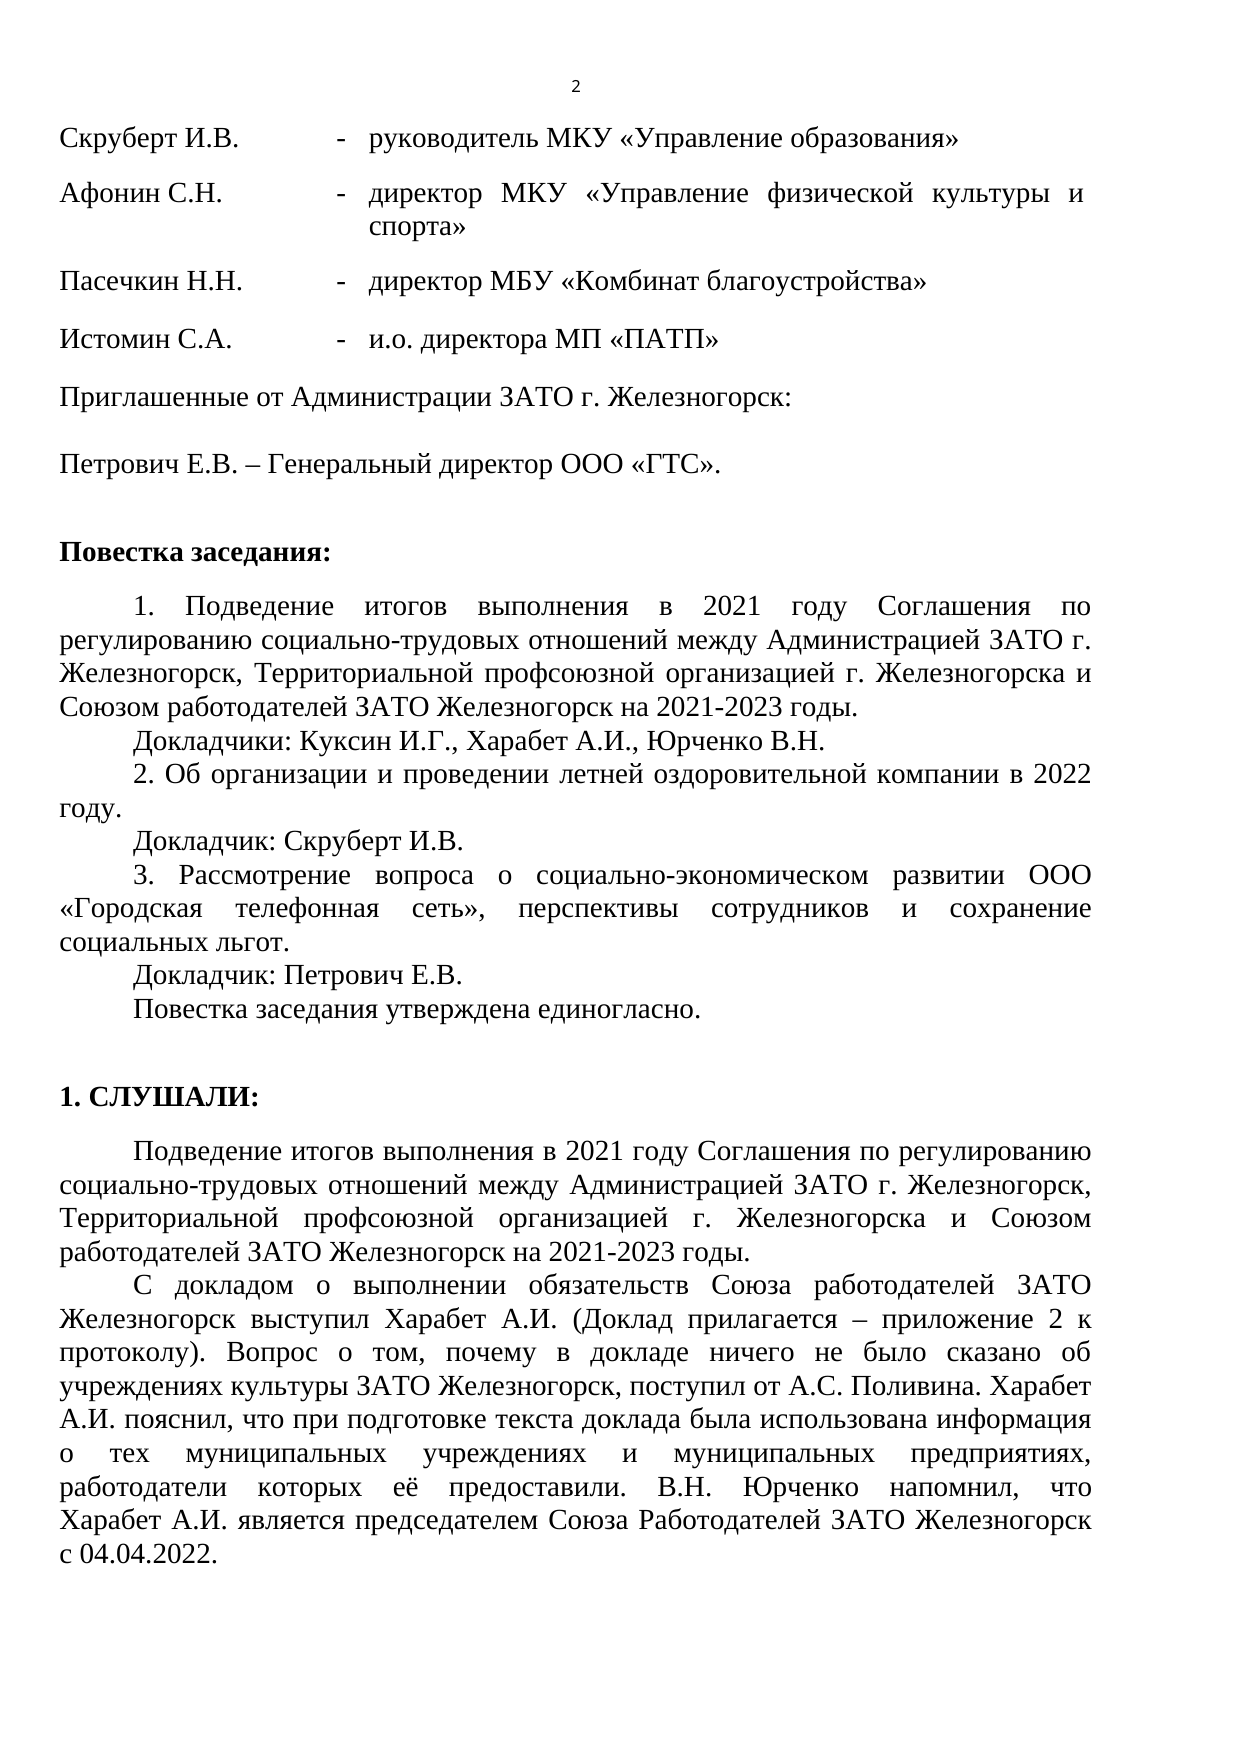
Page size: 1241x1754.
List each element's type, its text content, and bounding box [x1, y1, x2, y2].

text Подведение итогов выполнения в 2021 году Соглашения по регулированию социально-трудовых отношений между Администрацией ЗАТО г. Железногорск, Территориальной профсоюзной организацией г. Железногорска и Союзом работодателей ЗАТО Железногорск на 2021-2023 годы. [59, 1133, 1092, 1267]
table_cell и.о. директора МП «ПАТП» [357, 321, 1096, 379]
text Докладчик: Скруберт И.В. [59, 823, 1092, 857]
text 1. СЛУШАЛИ: [59, 1079, 1092, 1112]
table_cell директор МБУ «Комбинат благоустройства» [357, 263, 1096, 321]
text Приглашенные от Администрации ЗАТО г. Железногорск: [59, 379, 1092, 413]
text Петрович Е.В. – Генеральный директор ООО «ГТС». [59, 446, 1092, 480]
text 1. Подведение итогов выполнения в 2021 году Соглашения по регулированию социально-трудовых отношений между Администрацией ЗАТО г. Железногорск, Территориальной профсоюзной организацией г. Железногорска и Союзом работодателей ЗАТО Железногорск на 2021-2023 годы. [59, 588, 1092, 723]
text Повестка заседания утверждена единогласно. [59, 991, 1092, 1024]
text Докладчик: Петрович Е.В. [59, 957, 1092, 991]
table_header Скруберт И.В. [48, 120, 325, 175]
text 2. Об организации и проведении летней оздоровительной компании в 2022 году. [59, 756, 1092, 823]
table_header руководитель МКУ «Управление образования» [357, 120, 1096, 175]
table_header - [325, 120, 357, 175]
text 3. Рассмотрение вопроса о социально-экономическом развитии ООО «Городская телефонная сеть», перспективы сотрудников и сохранение социальных льгот. [59, 857, 1092, 957]
table_cell Афонин С.Н. [48, 175, 325, 263]
table_cell Пасечкин Н.Н. [48, 263, 325, 321]
table_cell - [325, 175, 357, 263]
table_cell Истомин С.А. [48, 321, 325, 379]
text С докладом о выполнении обязательств Союза работодателей ЗАТО Железногорск выступил Харабет А.И. (Доклад прилагается – приложение 2 к протоколу). Вопрос о том, почему в докладе ничего не было сказано об учреждениях культуры ЗАТО Железногорск, поступил от А.С. Поливина. Харабет А.И. пояснил, что при подготовке текста доклада была использована информация о тех муниципальных учреждениях и муниципальных предприятиях, работодатели которых её предоставили. В.Н. Юрченко напомнил, что Харабет А.И. является председателем Союза Работодателей ЗАТО Железногорск с 04.04.2022. [59, 1267, 1092, 1569]
table_cell - [325, 263, 357, 321]
text Повестка заседания: [59, 534, 1092, 568]
table_cell директор МКУ «Управление физической культуры и спорта» [357, 175, 1096, 263]
text Докладчики: Куксин И.Г., Харабет А.И., Юрченко В.Н. [59, 723, 1092, 756]
table_cell - [325, 321, 357, 379]
